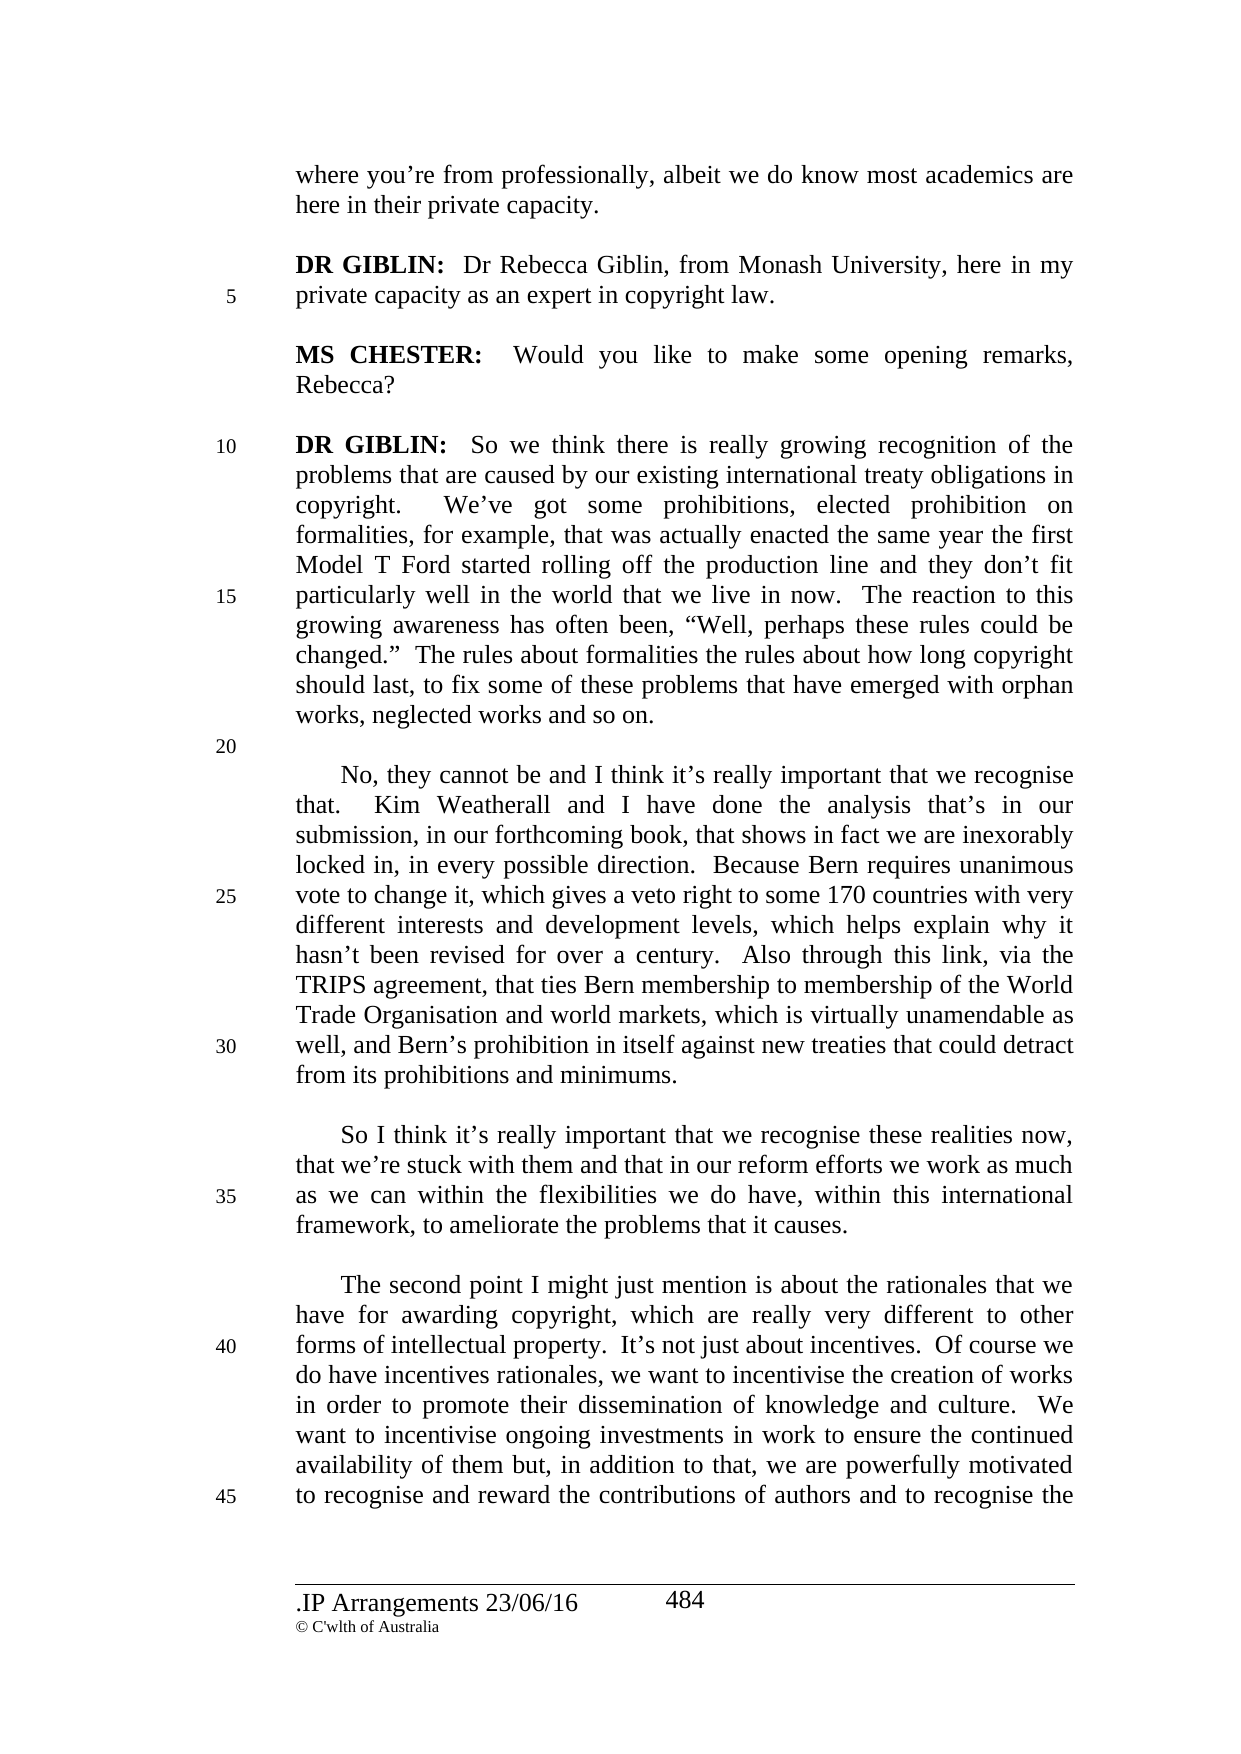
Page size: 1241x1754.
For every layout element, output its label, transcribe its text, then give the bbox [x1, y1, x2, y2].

text No, they cannot be and I think it’s really important that we recognise that. Kim Weatherall and I have done the analysis that’s in our submission, in our forthcoming book, that shows in fact we are inexorably locked in, in every possible direction. Because Bern requires unanimous vote to change it, which gives a veto right to some 170 countries with very different interests and development levels, which helps explain why it hasn’t been revised for over a century. Also through this link, via the TRIPS agreement, that ties Bern membership to membership of the World Trade Organisation and world markets, which is virtually unamendable as well, and Bern’s prohibition in itself against new treaties that could detract from its prohibitions and minimums. [295, 759, 1075, 1089]
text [295, 159, 1075, 219]
text DR GIBLIN: Dr Rebecca Giblin, from Monash University, here in my private capacity as an expert in copyright law. [295, 249, 1075, 309]
text MS CHESTER: Would you like to make some opening remarks, Rebecca? [295, 339, 1075, 399]
text DR GIBLIN: So we think there is really growing recognition of the problems that are caused by our existing international treaty obligations in copyright. We’ve got some prohibitions, elected prohibition on formalities, for example, that was actually enacted the same year the first Model T Ford started rolling off the production line and they don’t fit particularly well in the world that we live in now. The reaction to this growing awareness has often been, “Well, perhaps these rules could be changed.” The rules about formalities the rules about how long copyright should last, to fix some of these problems that have emerged with orphan works, neglected works and so on. [295, 429, 1075, 729]
text So I think it’s really important that we recognise these realities now, that we’re stuck with them and that in our reform efforts we work as much as we can within the flexibilities we do have, within this international framework, to ameliorate the problems that it causes. [295, 1119, 1075, 1239]
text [295, 1269, 1075, 1509]
